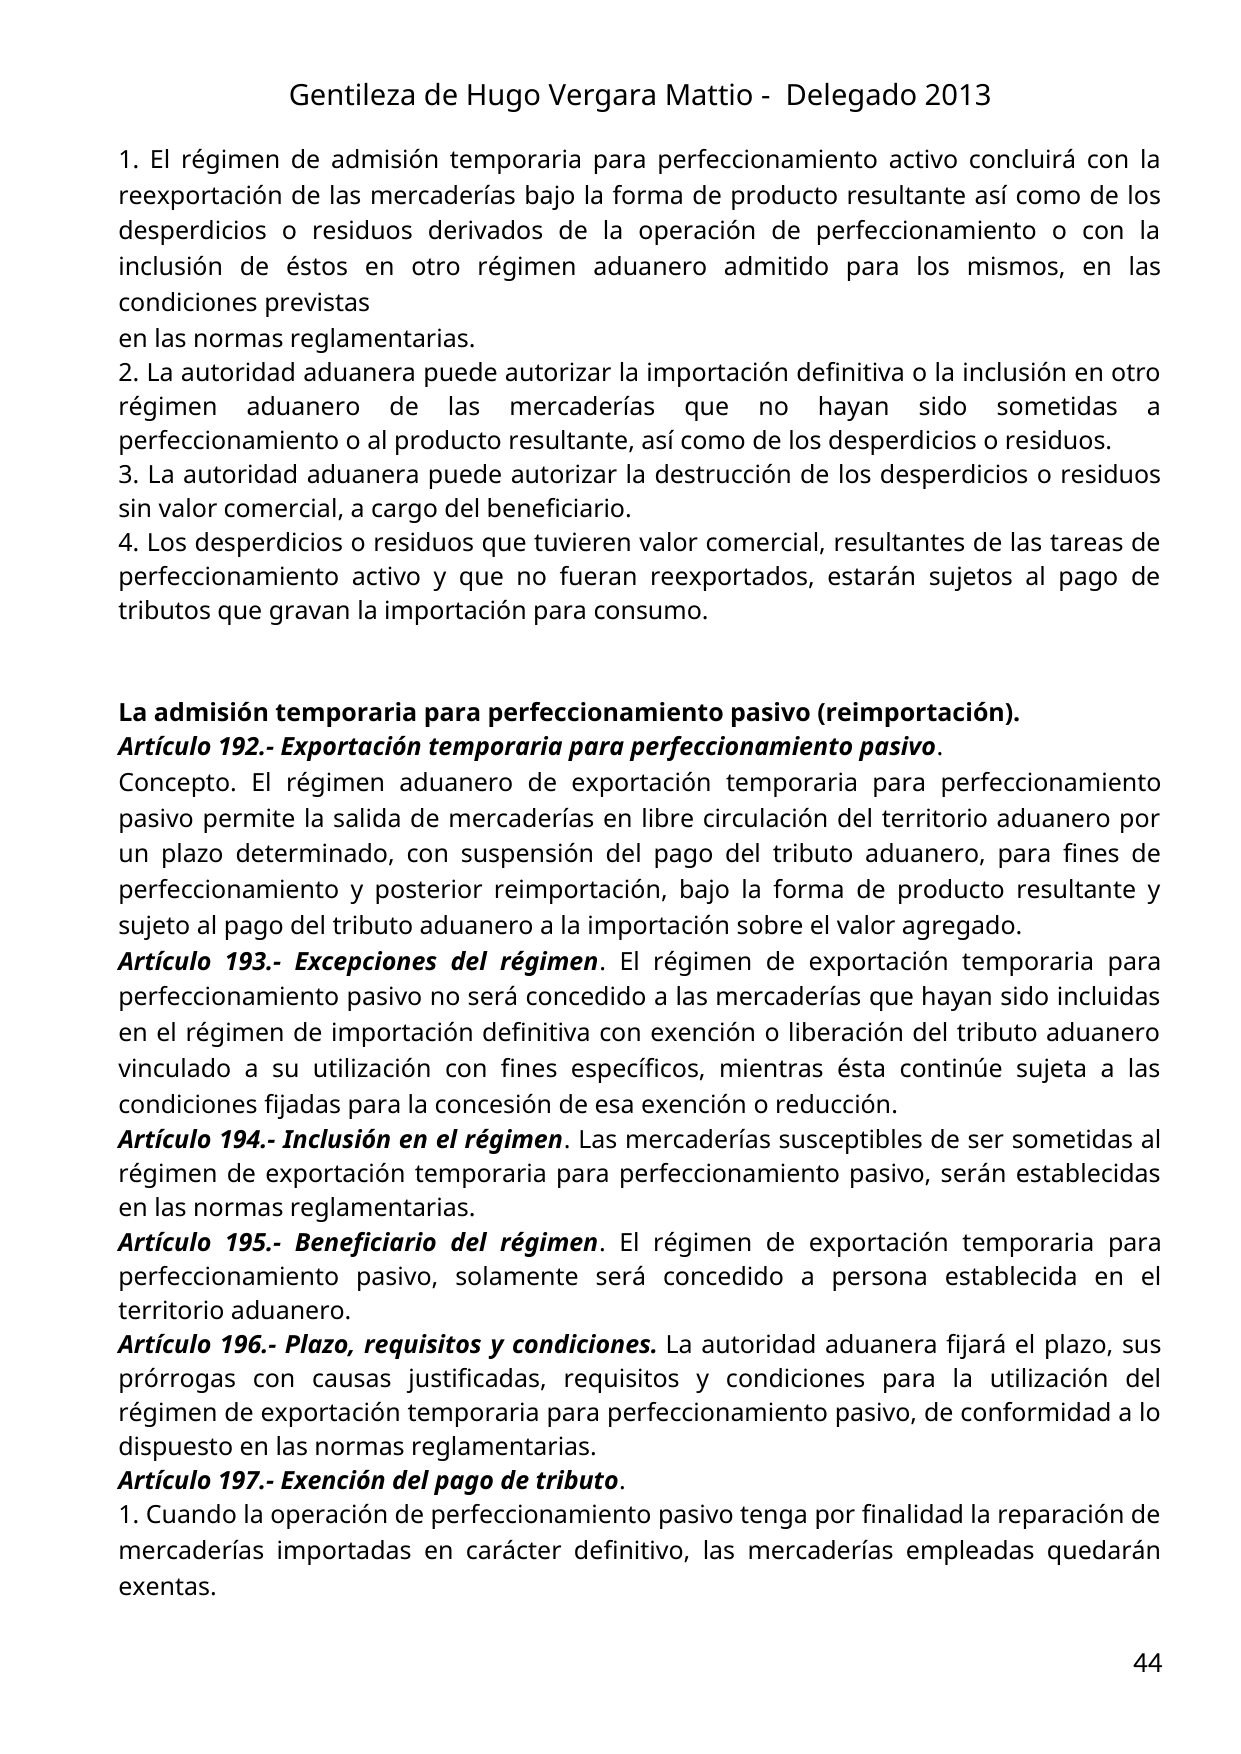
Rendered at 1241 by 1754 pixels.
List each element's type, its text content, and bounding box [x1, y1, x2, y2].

text 3. La autoridad aduanera puede autorizar la destrucción de los desperdicios o residuos sin valor comercial, a cargo del beneficiario. [118, 456, 1162, 524]
text en las normas reglamentarias. [118, 320, 1162, 354]
text 1. El régimen de admisión temporaria para perfeccionamiento activo concluirá con la reexportación de las mercaderías bajo la forma de producto resultante así como de los desperdicios o residuos derivados de la operación de perfeccionamiento o con la inclusión de éstos en otro régimen aduanero admitido para los mismos, en las condiciones previstas [118, 142, 1162, 318]
text Concepto. El régimen aduanero de exportación temporaria para perfeccionamiento pasivo permite la salida de mercaderías en libre circulación del territorio aduanero por un plazo determinado, con suspensión del pago del tributo aduanero, para fines de perfeccionamiento y posterior reimportación, bajo la forma de producto resultante y sujeto al pago del tributo aduanero a la importación sobre el valor agregado. [118, 765, 1162, 942]
text Artículo 197.- Exención del pago de tributo. [118, 1463, 1162, 1497]
text La admisión temporaria para perfeccionamiento pasivo (reimportación). [118, 695, 1162, 729]
text Artículo 192.- Exportación temporaria para perfeccionamiento pasivo. [118, 729, 1162, 763]
text 1. Cuando la operación de perfeccionamiento pasivo tenga por finalidad la reparación de mercaderías importadas en carácter definitivo, las mercaderías empleadas quedarán exentas. [118, 1497, 1162, 1602]
text Artículo 195.- Beneficiario del régimen. El régimen de exportación temporaria para perfeccionamiento pasivo, solamente será concedido a persona establecida en el territorio aduanero. [118, 1224, 1162, 1326]
text Artículo 193.- Excepciones del régimen. El régimen de exportación temporaria para perfeccionamiento pasivo no será concedido a las mercaderías que hayan sido incluidas en el régimen de importación definitiva con exención o liberación del tributo aduanero vinculado a su utilización con fines específicos, mientras ésta continúe sujeta a las condiciones fijadas para la concesión de esa exención o reducción. [118, 943, 1162, 1120]
text Artículo 196.- Plazo, requisitos y condiciones. La autoridad aduanera fijará el plazo, sus prórrogas con causas justificadas, requisitos y condiciones para la utilización del régimen de exportación temporaria para perfeccionamiento pasivo, de conformidad a lo dispuesto en las normas reglamentarias. [118, 1326, 1162, 1463]
text 4. Los desperdicios o residuos que tuvieren valor comercial, resultantes de las tareas de perfeccionamiento activo y que no fueran reexportados, estarán sujetos al pago de tributos que gravan la importación para consumo. [118, 524, 1162, 627]
text 2. La autoridad aduanera puede autorizar la importación definitiva o la inclusión en otro régimen aduanero de las mercaderías que no hayan sido sometidas a perfeccionamiento o al producto resultante, así como de los desperdicios o residuos. [118, 354, 1162, 456]
text Artículo 194.- Inclusión en el régimen. Las mercaderías susceptibles de ser sometidas al régimen de exportación temporaria para perfeccionamiento pasivo, serán establecidas en las normas reglamentarias. [118, 1122, 1162, 1224]
